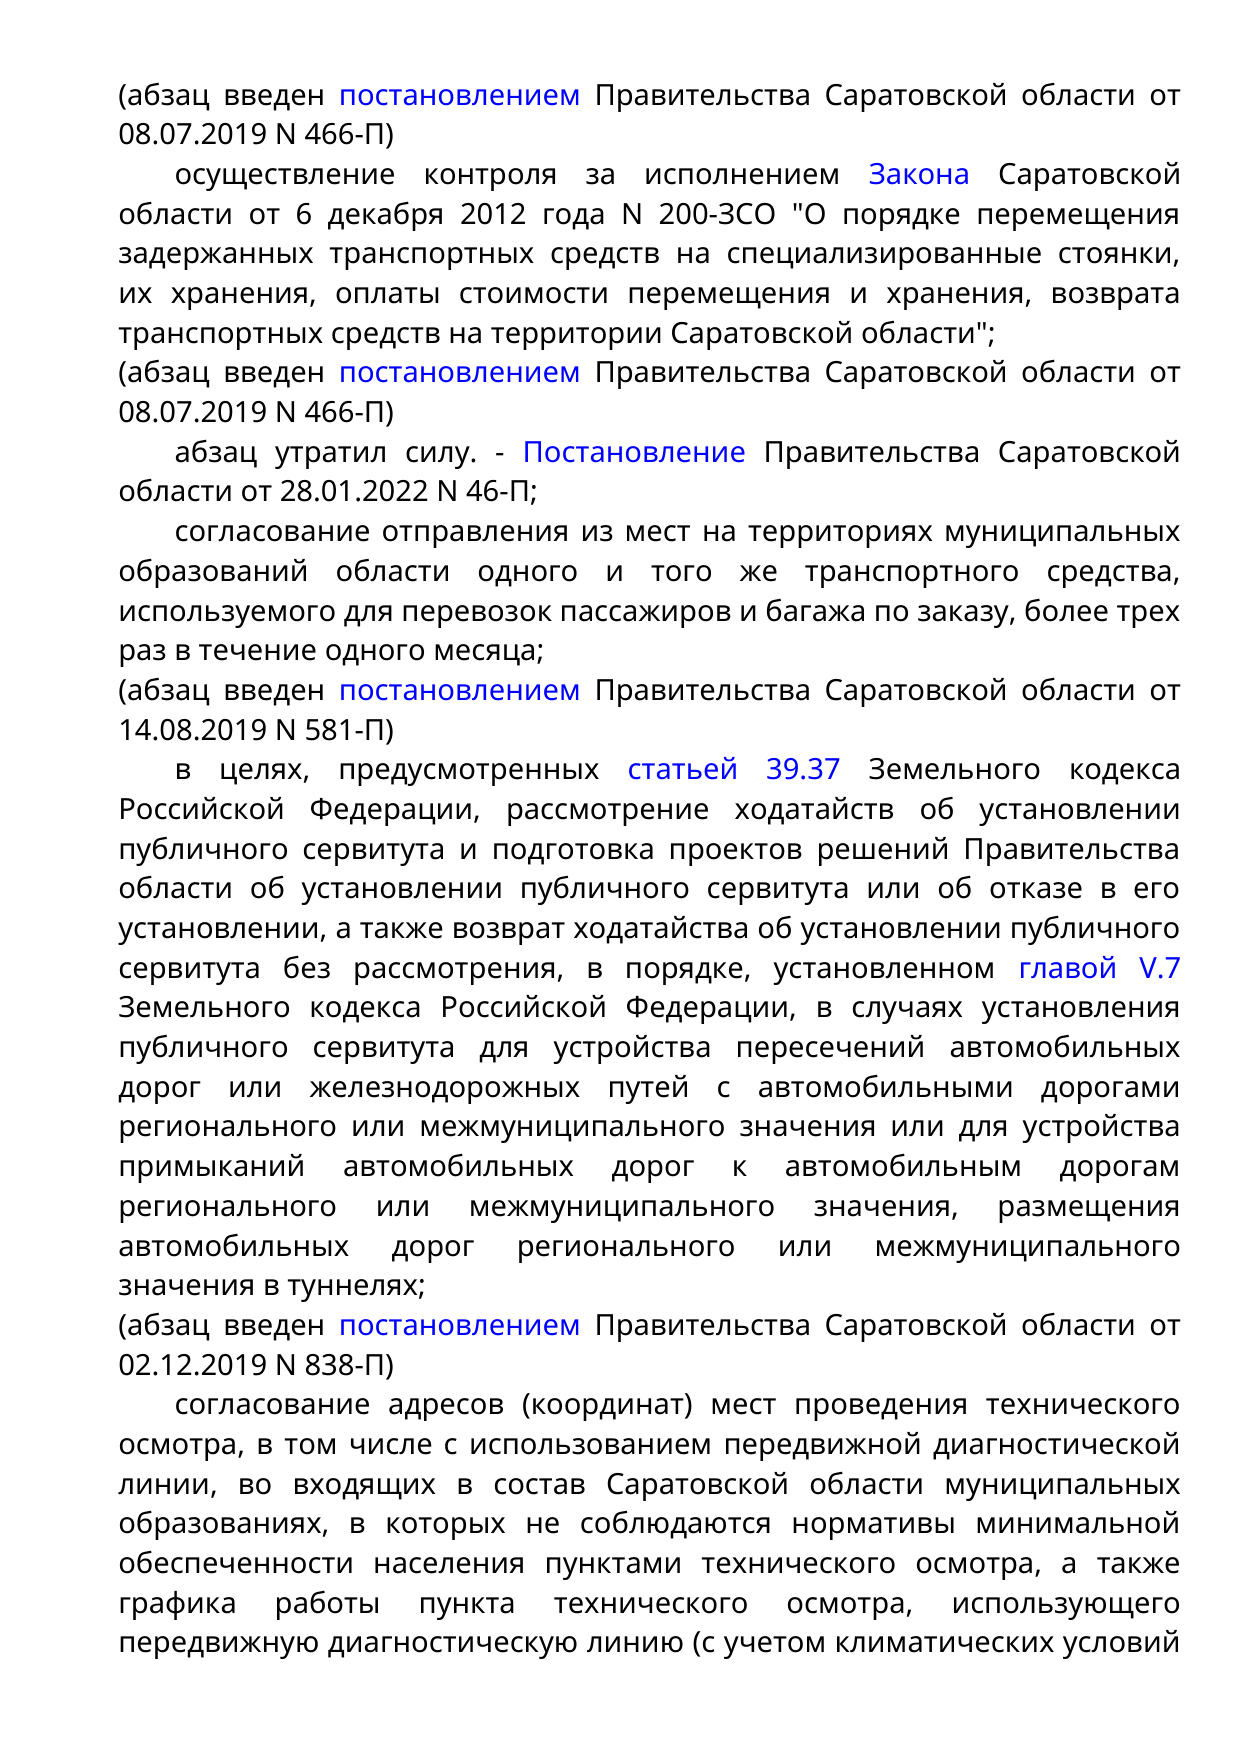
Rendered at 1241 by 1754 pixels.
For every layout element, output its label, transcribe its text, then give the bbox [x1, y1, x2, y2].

text осуществление контроля за исполнением Закона Саратовской области от 6 декабря 2012 года N 200-ЗСО "О порядке перемещения задержанных транспортных средств на специализированные стоянки, их хранения, оплаты стоимости перемещения и хранения, возврата транспортных средств на территории Саратовской области"; [118, 153, 1181, 352]
text (абзац введен постановлением Правительства Саратовской области от 14.08.2019 N 581-П) [118, 669, 1181, 748]
text (абзац введен постановлением Правительства Саратовской области от 08.07.2019 N 466-П) [118, 352, 1181, 431]
text (абзац введен постановлением Правительства Саратовской области от 02.12.2019 N 838-П) [118, 1304, 1181, 1383]
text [118, 1383, 1181, 1661]
text (абзац введен постановлением Правительства Саратовской области от 08.07.2019 N 466-П) [118, 74, 1181, 153]
text согласование отправления из мест на территориях муниципальных образований области одного и того же транспортного средства, используемого для перевозок пассажиров и багажа по заказу, более трех раз в течение одного месяца; [118, 510, 1181, 669]
text абзац утратил силу. - Постановление Правительства Саратовской области от 28.01.2022 N 46-П; [118, 431, 1181, 510]
text в целях, предусмотренных статьей 39.37 Земельного кодекса Российской Федерации, рассмотрение ходатайств об установлении публичного сервитута и подготовка проектов решений Правительства области об установлении публичного сервитута или об отказе в его установлении, а также возврат ходатайства об установлении публичного сервитута без рассмотрения, в порядке, установленном главой V.7 Земельного кодекса Российской Федерации, в случаях установления публичного сервитута для устройства пересечений автомобильных дорог или железнодорожных путей с автомобильными дорогами регионального или межмуниципального значения или для устройства примыканий автомобильных дорог к автомобильным дорогам регионального или межмуниципального значения, размещения автомобильных дорог регионального или межмуниципального значения в туннелях; [118, 748, 1181, 1304]
